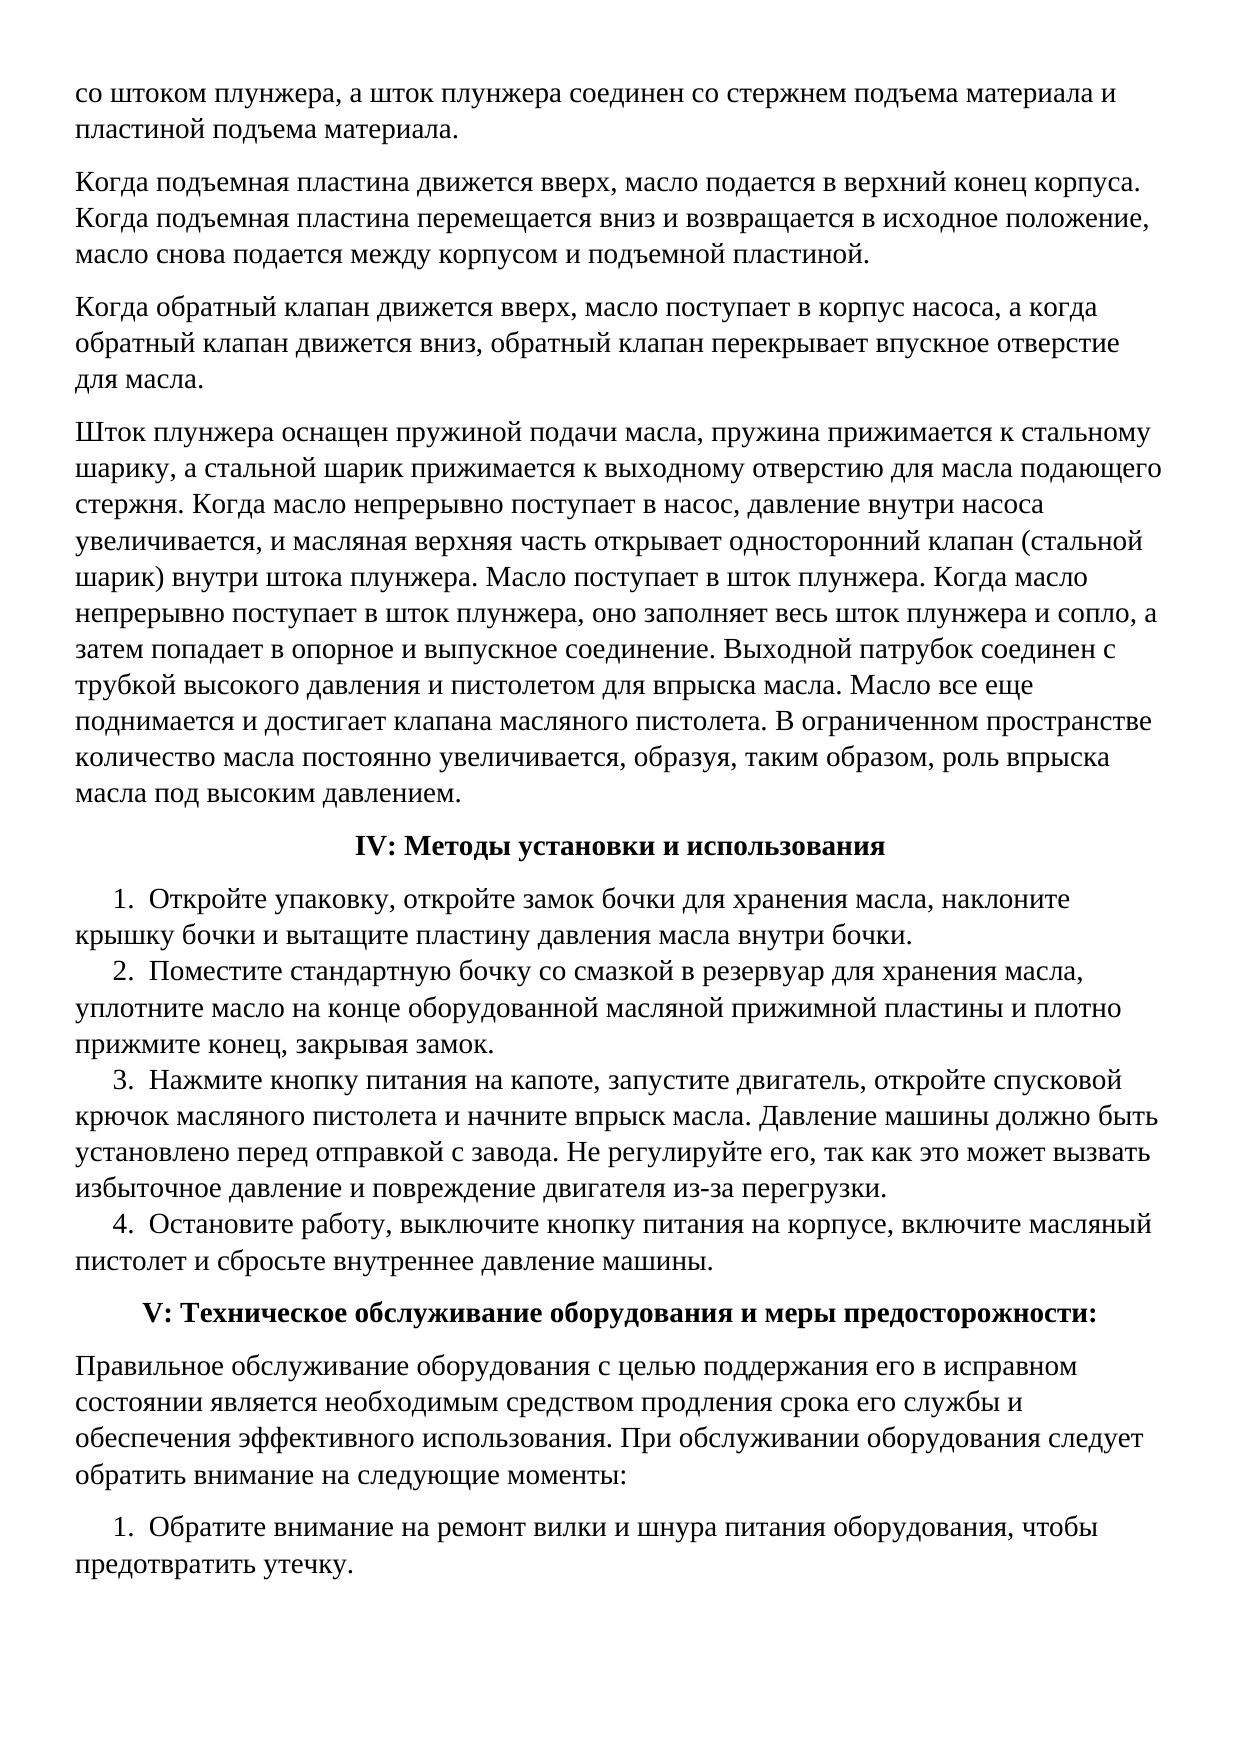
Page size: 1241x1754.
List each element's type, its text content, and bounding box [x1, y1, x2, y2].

text Шток плунжера оснащен пружиной подачи масла, пружина прижимается к стальному шарику, а стальной шарик прижимается к выходному отверстию для масла подающего стержня. Когда масло непрерывно поступает в насос, давление внутри насоса увеличивается, и масляная верхняя часть открывает односторонний клапан (стальной шарик) внутри штока плунжера. Масло поступает в шток плунжера. Когда масло непрерывно поступает в шток плунжера, оно заполняет весь шток плунжера и сопло, а затем попадает в опорное и выпускное соединение. Выходной патрубок соединен с трубкой высокого давления и пистолетом для впрыска масла. Масло все еще поднимается и достигает клапана масляного пистолета. В ограниченном пространстве количество масла постоянно увеличивается, образуя, таким образом, роль впрыска масла под высоким давлением. [75, 414, 1165, 809]
list Откройте упаковку, откройте замок бочки для хранения масла, наклоните крышку бочки и вытащите пластину давления масла внутри бочки. [75, 881, 1165, 951]
text Когда подъемная пластина движется вверх, масло подается в верхний конец корпуса. Когда подъемная пластина перемещается вниз и возвращается в исходное положение, масло снова подается между корпусом и подъемной пластиной. [75, 164, 1165, 270]
list Нажмите кнопку питания на капоте, запустите двигатель, откройте спусковой крючок масляного пистолета и начните впрыск масла. Давление машины должно быть установлено перед отправкой с завода. Не регулируйте его, так как это может вызвать избыточное давление и повреждение двигателя из-за перегрузки. [75, 1062, 1165, 1204]
text V: Техническое обслуживание оборудования и меры предосторожности: [75, 1296, 1165, 1329]
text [75, 75, 1165, 145]
list Поместите стандартную бочку со смазкой в резервуар для хранения масла, уплотните масло на конце оборудованной масляной прижимной пластины и плотно прижмите конец, закрывая замок. [75, 953, 1165, 1059]
text IV: Методы установки и использования [75, 828, 1165, 862]
list Обратите внимание на ремонт вилки и шнура питания оборудования, чтобы предотвратить утечку. [75, 1509, 1165, 1579]
text Правильное обслуживание оборудования с целью поддержания его в исправном состоянии является необходимым средством продления срока его службы и обеспечения эффективного использования. При обслуживании оборудования следует обратить внимание на следующие моменты: [75, 1348, 1165, 1490]
list Остановите работу, выключите кнопку питания на корпусе, включите масляный пистолет и сбросьте внутреннее давление машины. [75, 1207, 1165, 1276]
text Когда обратный клапан движется вверх, масло поступает в корпус насоса, а когда обратный клапан движется вниз, обратный клапан перекрывает впускное отверстие для масла. [75, 289, 1165, 395]
